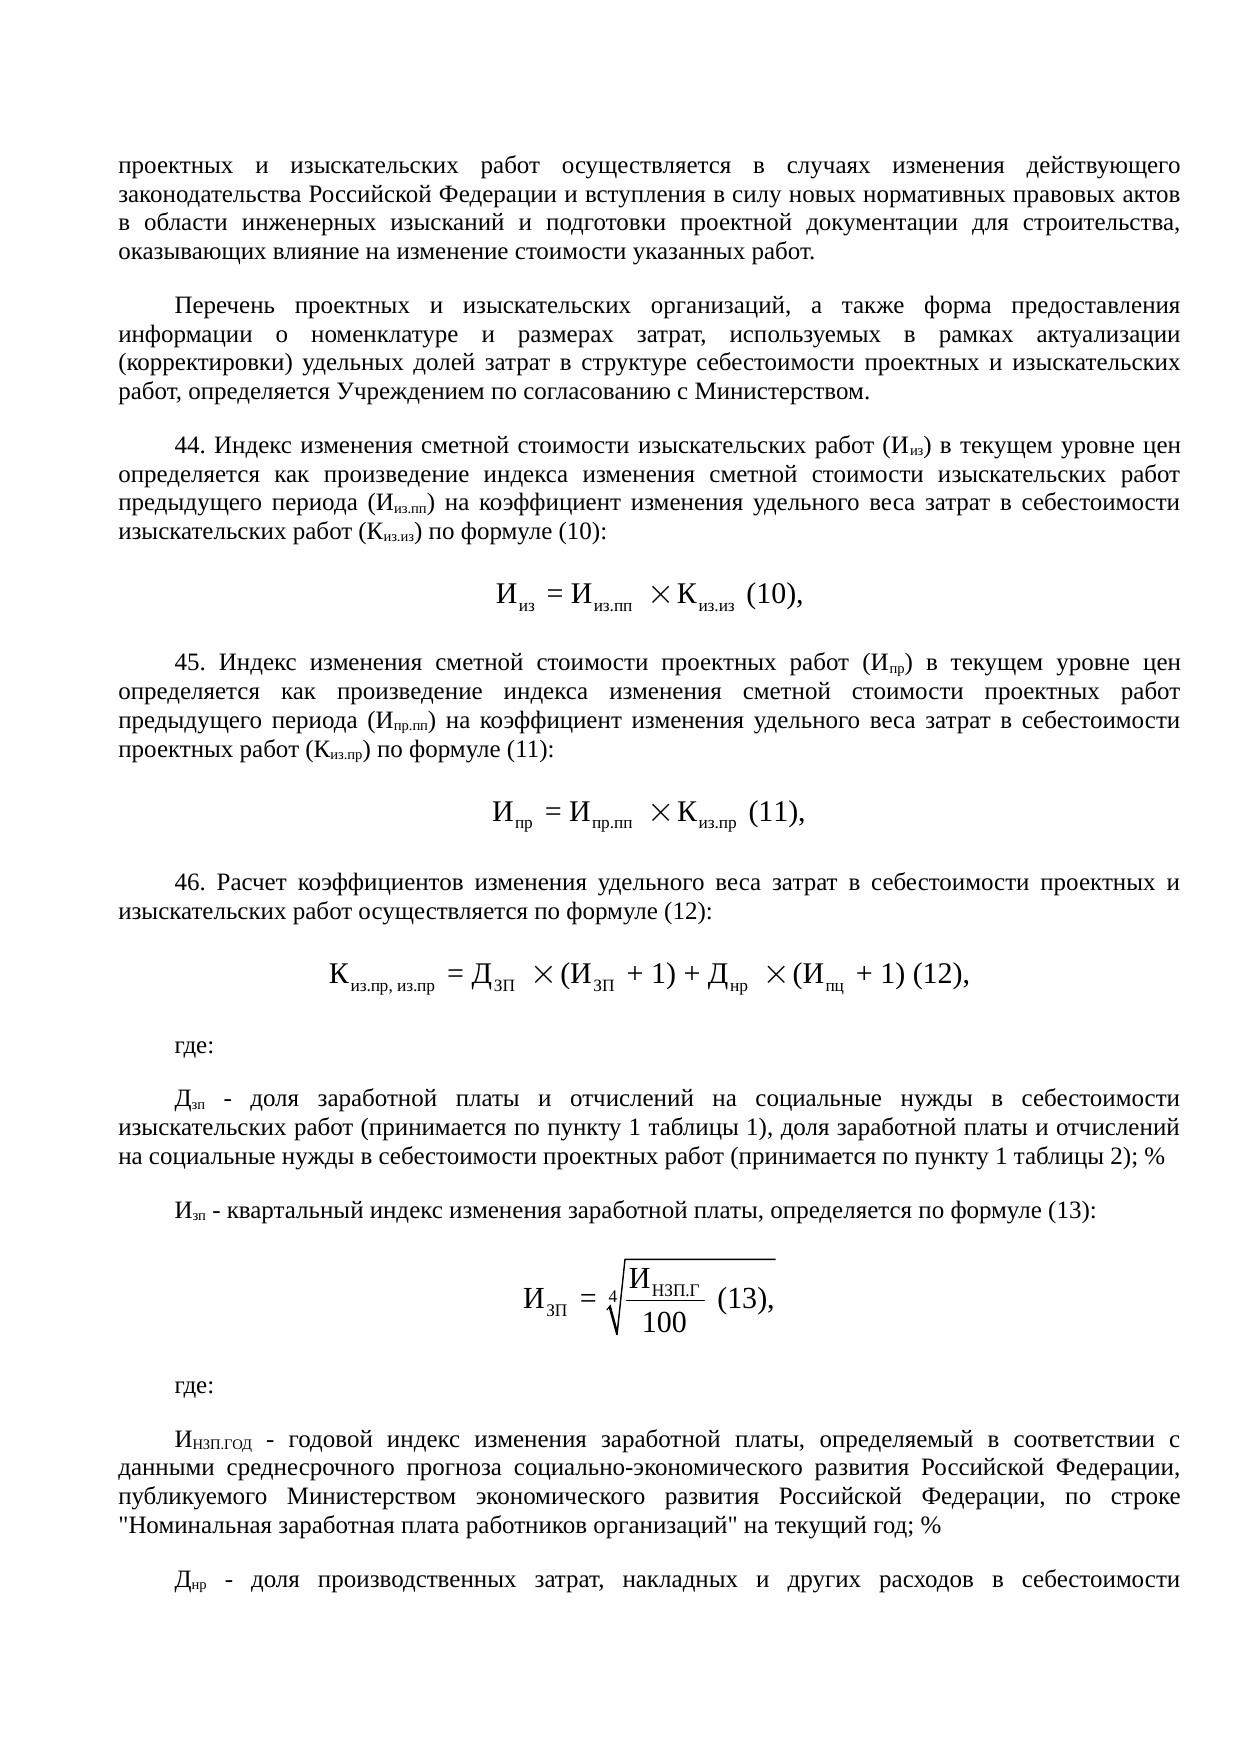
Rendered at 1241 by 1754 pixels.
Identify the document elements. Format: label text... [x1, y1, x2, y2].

text Дзп - доля заработной платы и отчислений на социальные нужды в себестоимости изыскательских работ (принимается по пункту 1 таблицы 1), доля заработной платы и отчислений на социальные нужды в себестоимости проектных работ (принимается по пункту 1 таблицы 2); % [118, 1083, 1181, 1170]
text 44. Индекс изменения сметной стоимости изыскательских работ (Ииз) в текущем уровне цен определяется как произведение индекса изменения сметной стоимости изыскательских работ предыдущего периода (Ииз.пп) на коэффициент изменения удельного веса затрат в себестоимости изыскательских работ (Киз.из) по формуле (10): [118, 430, 1181, 545]
text Перечень проектных и изыскательских организаций, а также форма предоставления информации о номенклатуре и размерах затрат, используемых в рамках актуализации (корректировки) удельных долей затрат в структуре себестоимости проектных и изыскательских работ, определяется Учреждением по согласованию с Министерством. [118, 290, 1181, 405]
text где: [118, 1370, 1181, 1399]
text где: [118, 1030, 1181, 1058]
text 46. Расчет коэффициентов изменения удельного веса затрат в себестоимости проектных и изыскательских работ осуществляется по формуле (12): [118, 867, 1181, 925]
text 45. Индекс изменения сметной стоимости проектных работ (Ипр) в текущем уровне цен определяется как произведение индекса изменения сметной стоимости проектных работ предыдущего периода (Ипр.пп) на коэффициент изменения удельного веса затрат в себестоимости проектных работ (Киз.пр) по формуле (11): [118, 647, 1181, 762]
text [118, 1564, 1181, 1592]
text Изп - квартальный индекс изменения заработной платы, определяется по формуле (13): [118, 1195, 1181, 1223]
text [118, 150, 1181, 265]
text ИНЗП.ГОД - годовой индекс изменения заработной платы, определяемый в соответствии с данными среднесрочного прогноза социально-экономического развития Российской Федерации, публикуемого Министерством экономического развития Российской Федерации, по строке "Номинальная заработная плата работников организаций" на текущий год; % [118, 1424, 1181, 1539]
